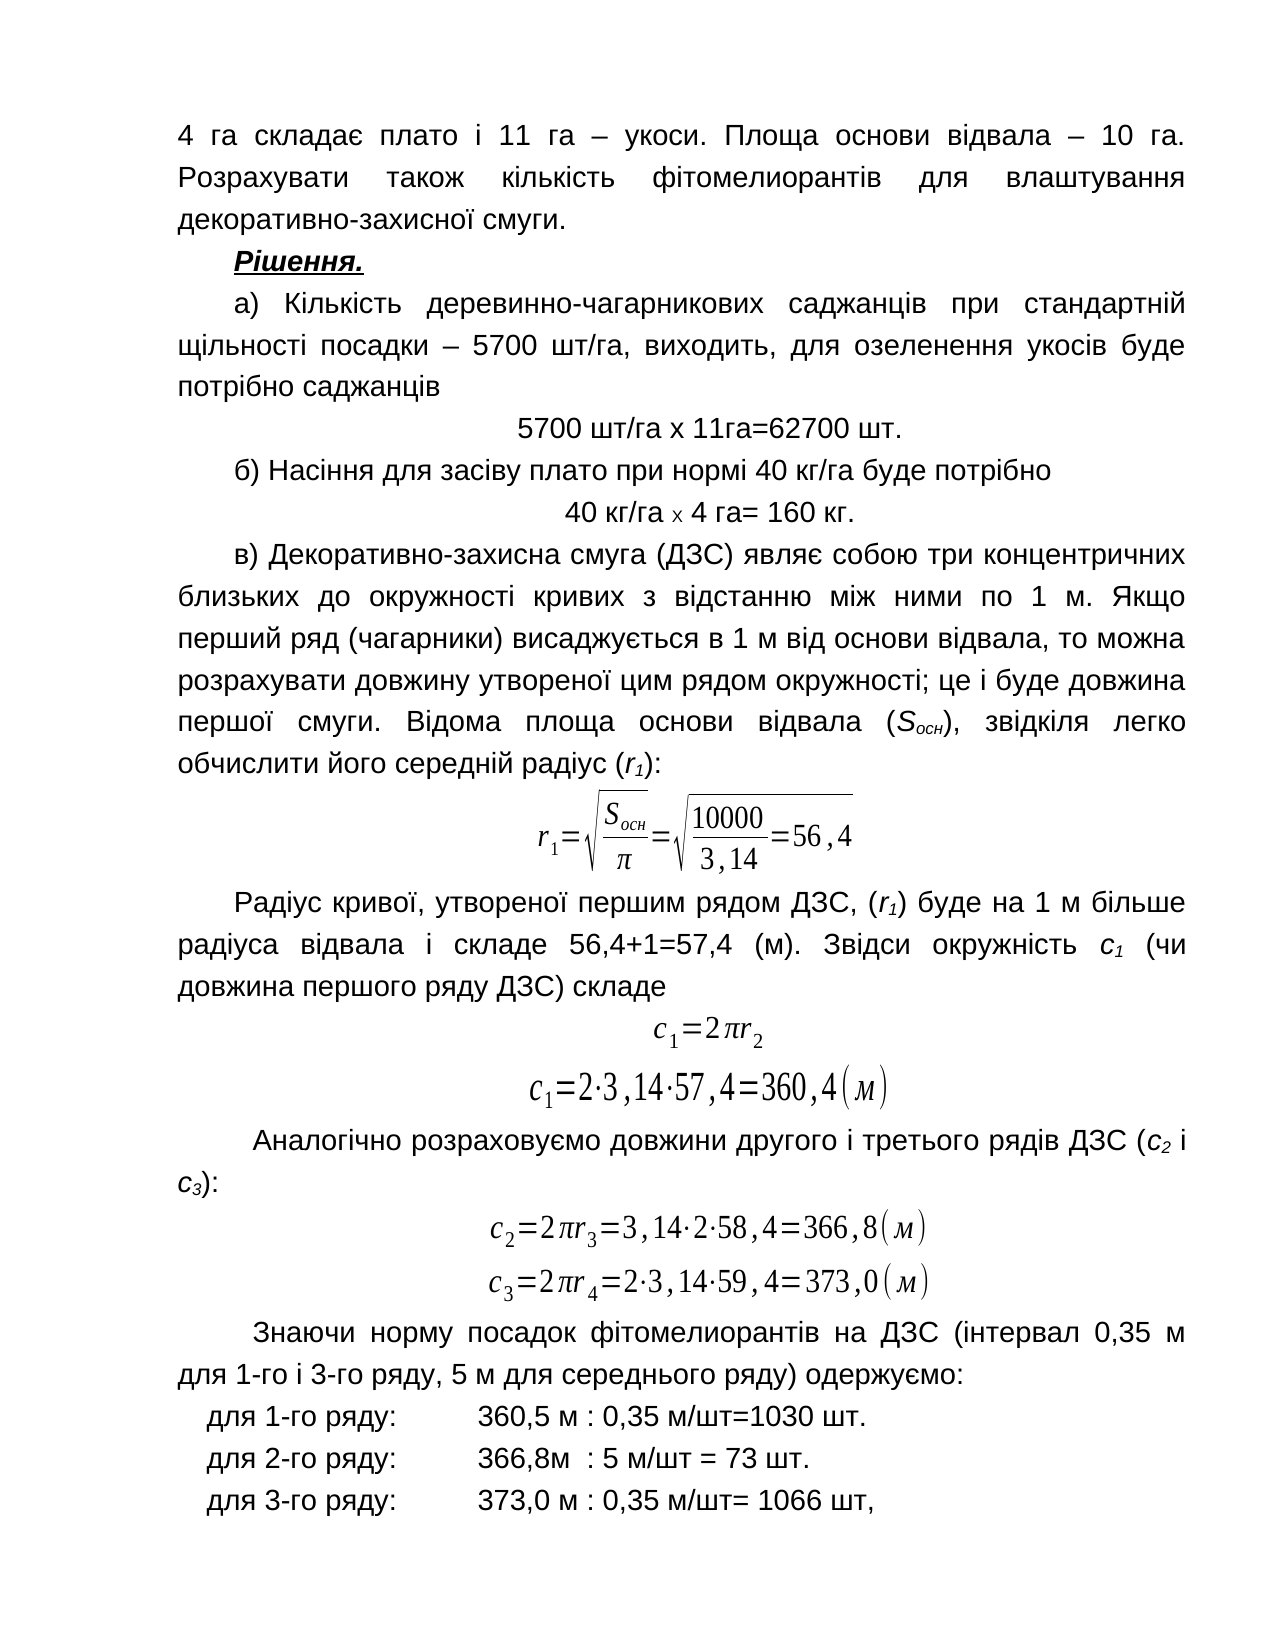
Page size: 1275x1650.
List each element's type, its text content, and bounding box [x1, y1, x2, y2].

text для 3-го ряду: : 0,35 м/шт= 1066 шт, [177, 1483, 1186, 1516]
text для 1-го ряду: : 0,35 м/шт=1030 шт. [177, 1399, 1186, 1432]
text в) Декоративно-захисна смуга (ДЗС) являє собою три концентричних близьких до окружності кривих з відстанню між ними по . Якщо перший ряд (чагарники) висаджується в від основи відвала, то можна розрахувати довжину утвореної цим рядом окружності; це і буде довжина першої смуги. Відома площа основи відвала (Sосн), звідкіля легко обчислити його середній радіус (r1): [177, 537, 1186, 780]
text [177, 118, 1186, 235]
text б) Насіння для засіву плато при нормі 40 кг/га буде потрібно [177, 453, 1186, 487]
text Знаючи норму посадок фітомелиорантів на ДЗС (інтервал для 1-го і 3-го ряду, для середнього ряду) одержуємо: [177, 1315, 1186, 1391]
text Рішення. [177, 244, 1186, 277]
text а) Кількість деревинно-чагарникових саджанців при стандартній щільності посадки – 5700 шт/га, виходить, для озеленення укосів буде потрібно саджанців [177, 286, 1186, 403]
text 5700 шт/га х 11га=62700 шт. [177, 411, 1186, 445]
text для 2-го ряду: 366,8м : 5 м/шт = 73 шт. [177, 1441, 1186, 1474]
text Аналогічно розраховуємо довжини другого і третього рядів ДЗС (с2 і с3): [177, 1123, 1186, 1198]
text 40 кг/га х 4 га= . [177, 495, 1186, 528]
text Радіус кривої, утвореної першим рядом ДЗС, (r1) буде на більше радіуса відвала і складе 56,4+1=57,4 (м). Звідси окружність с1 (чи довжина першого ряду ДЗС) складе [177, 885, 1186, 1002]
